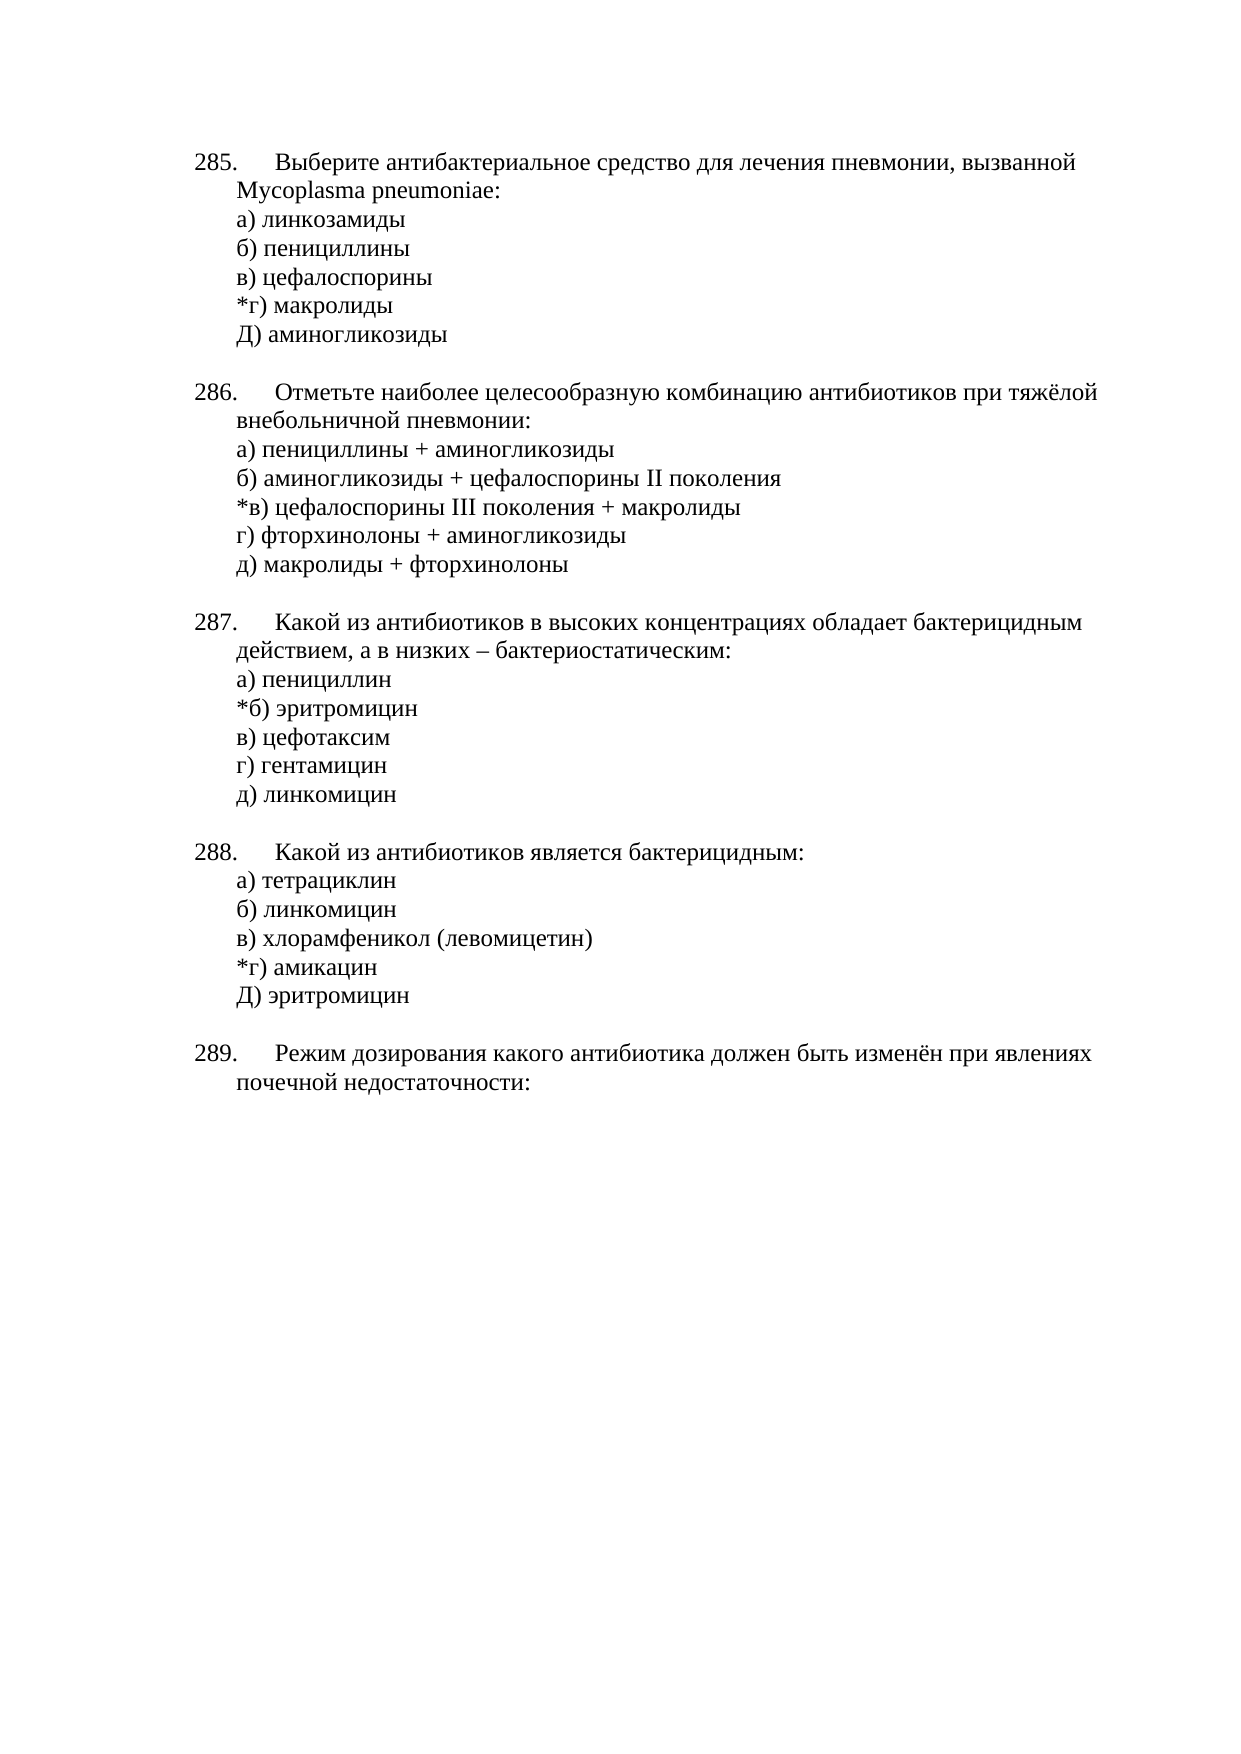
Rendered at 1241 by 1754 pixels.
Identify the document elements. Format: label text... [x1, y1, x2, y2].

text *г) амикацин [236, 952, 1152, 981]
text в) цефотаксим [236, 722, 1152, 751]
text д) макролиды + фторхинолоны [236, 549, 1152, 578]
text б) пенициллины [236, 233, 1152, 262]
text а) пенициллин [236, 664, 1152, 693]
text *в) цефалоспорины III поколения + макролиды [236, 492, 1152, 521]
text а) линкозамиды [236, 204, 1152, 233]
text г) гентамицин [236, 751, 1152, 779]
text Д) эритромицин [236, 981, 1152, 1009]
text *г) макролиды [236, 291, 1152, 319]
text г) фторхинолоны + аминогликозиды [236, 521, 1152, 549]
list Какой из антибиотиков является бактерицидным: [194, 837, 1152, 866]
text в) хлорамфеникол (левомицетин) [236, 923, 1152, 952]
list Выберите антибактериальное средство для лечения пневмонии, вызванной Mycoplasma pneumoniae: [194, 147, 1152, 204]
text а) тетрациклин [236, 866, 1152, 894]
text а) пенициллины + аминогликозиды [236, 434, 1152, 463]
list Режим дозирования какого антибиотика должен быть изменён при явлениях почечной недостаточности: [194, 1038, 1152, 1096]
list Отметьте наиболее целесообразную комбинацию антибиотиков при тяжёлой внебольничной пневмонии: [194, 377, 1152, 434]
text в) цефалоспорины [236, 262, 1152, 291]
text б) линкомицин [236, 894, 1152, 923]
list Какой из антибиотиков в высоких концентрациях обладает бактерицидным действием, а в низких – бактериостатическим: [194, 607, 1152, 664]
text *б) эритромицин [236, 693, 1152, 722]
text б) аминогликозиды + цефалоспорины II поколения [236, 463, 1152, 492]
text д) линкомицин [236, 779, 1152, 808]
text Д) аминогликозиды [236, 319, 1152, 348]
